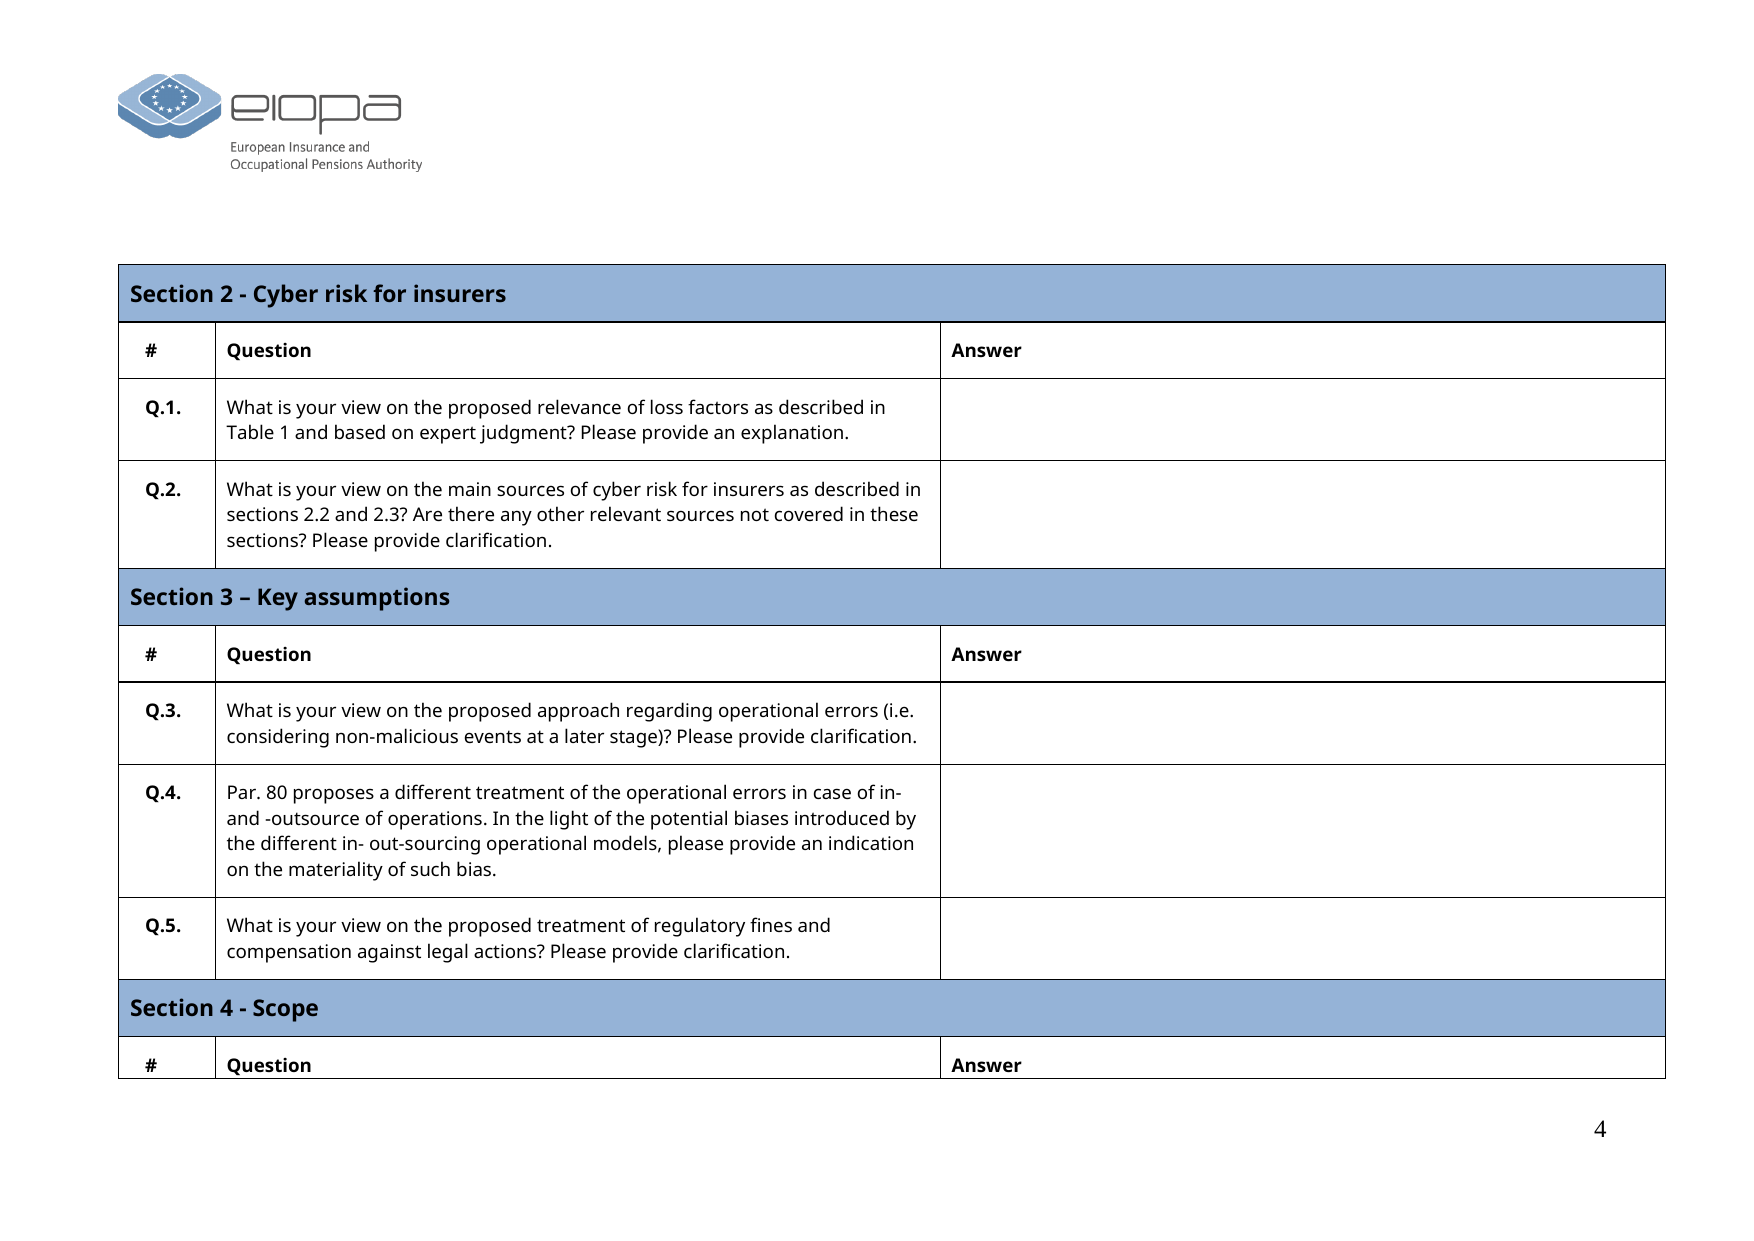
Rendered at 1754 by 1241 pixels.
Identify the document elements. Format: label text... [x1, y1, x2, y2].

table_cell [941, 898, 1665, 979]
table_cell # [119, 1037, 215, 1078]
table_cell [941, 461, 1665, 568]
table_cell [119, 379, 215, 460]
table_cell [119, 461, 215, 568]
table_cell [941, 765, 1665, 897]
table_cell [119, 683, 215, 763]
table_header Section 2 - Cyber risk for insurers [119, 265, 1371, 321]
table_header [1371, 265, 1665, 321]
picture [118, 74, 422, 172]
table_cell [1371, 980, 1665, 1036]
table_cell [119, 765, 215, 897]
table_cell Section 3 – Key assumptions [119, 569, 1371, 625]
table_cell # [119, 323, 215, 378]
table_cell Section 4 - Scope [119, 980, 1371, 1036]
table_cell Question [216, 626, 940, 681]
table_cell What is your view on the proposed relevance of loss factors as described in Table 1 and based on expert judgment? Please provide an explanation. [216, 379, 940, 460]
table_cell Answer [941, 323, 1665, 378]
table_cell Answer [941, 1037, 1665, 1078]
table_cell [941, 379, 1665, 460]
table_cell Par. 80 proposes a different treatment of the operational errors in case of in- and -outsource of operations. In the light of the potential biases introduced by the different in- out-sourcing operational models, please provide an indication on the materiality of such bias. [216, 765, 940, 897]
table_cell # [119, 626, 215, 681]
table_cell [941, 683, 1665, 763]
table_cell [119, 898, 215, 979]
table_cell What is your view on the proposed treatment of regulatory fines and compensation against legal actions? Please provide clarification. [216, 898, 940, 979]
table_cell [1371, 569, 1665, 625]
table_cell What is your view on the main sources of cyber risk for insurers as described in sections 2.2 and 2.3? Are there any other relevant sources not covered in these sections? Please provide clarification. [216, 461, 940, 568]
table_cell Question [216, 1037, 940, 1078]
table_cell Answer [941, 626, 1665, 681]
table_cell Question [216, 323, 940, 378]
table_cell What is your view on the proposed approach regarding operational errors (i.e. considering non-malicious events at a later stage)? Please provide clarification. [216, 683, 940, 763]
